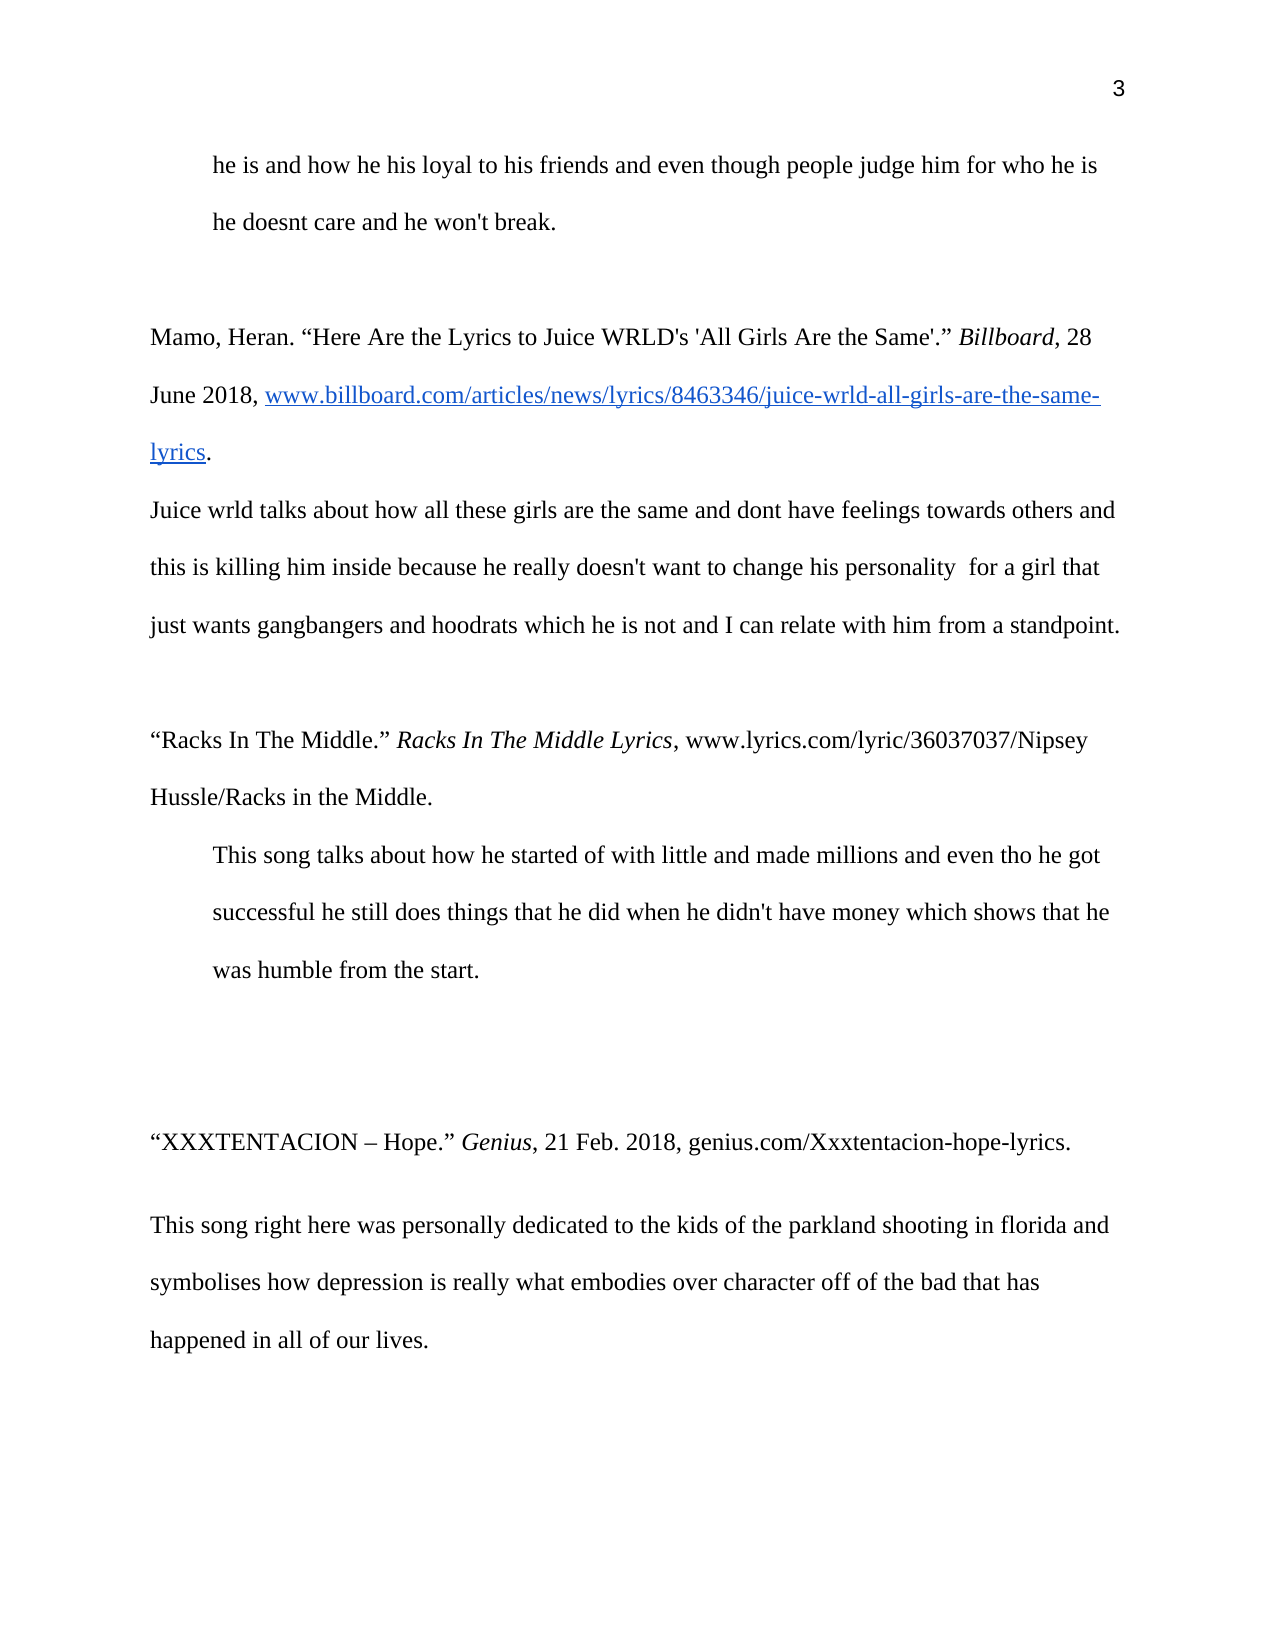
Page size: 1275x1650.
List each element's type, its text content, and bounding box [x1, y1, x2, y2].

text This song talks about how he started of with little and made millions and even tho he got successful he still does things that he did when he didn't have money which shows that he was humble from the start. [212, 840, 1125, 984]
text This song right here was personally dedicated to the kids of the parkland shooting in florida and symbolises how depression is really what embodies over character off of the bad that has happened in all of our lives. [150, 1210, 1125, 1354]
text “XXXTENTACION – Hope.” Genius, 21 Feb. 2018, genius.com/Xxxtentacion-hope-lyrics. [150, 1127, 1125, 1156]
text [212, 150, 1125, 236]
text Juice wrld talks about how all these girls are the same and dont have feelings towards others and this is killing him inside because he really doesn't want to change his personality for a girl that just wants gangbangers and hoodrats which he is not and I can relate with him from a standpoint. [150, 495, 1125, 639]
text “Racks In The Middle.” Racks In The Middle Lyrics, www.lyrics.com/lyric/36037037/Nipsey Hussle/Racks in the Middle. [150, 725, 1125, 811]
text Mamo, Heran. “Here Are the Lyrics to Juice WRLD's 'All Girls Are the Same'.” Billboard, 28 June 2018, www.billboard.com/articles/news/lyrics/8463346/juice-wrld-all-girls-are-the-same-lyrics. [150, 322, 1125, 466]
